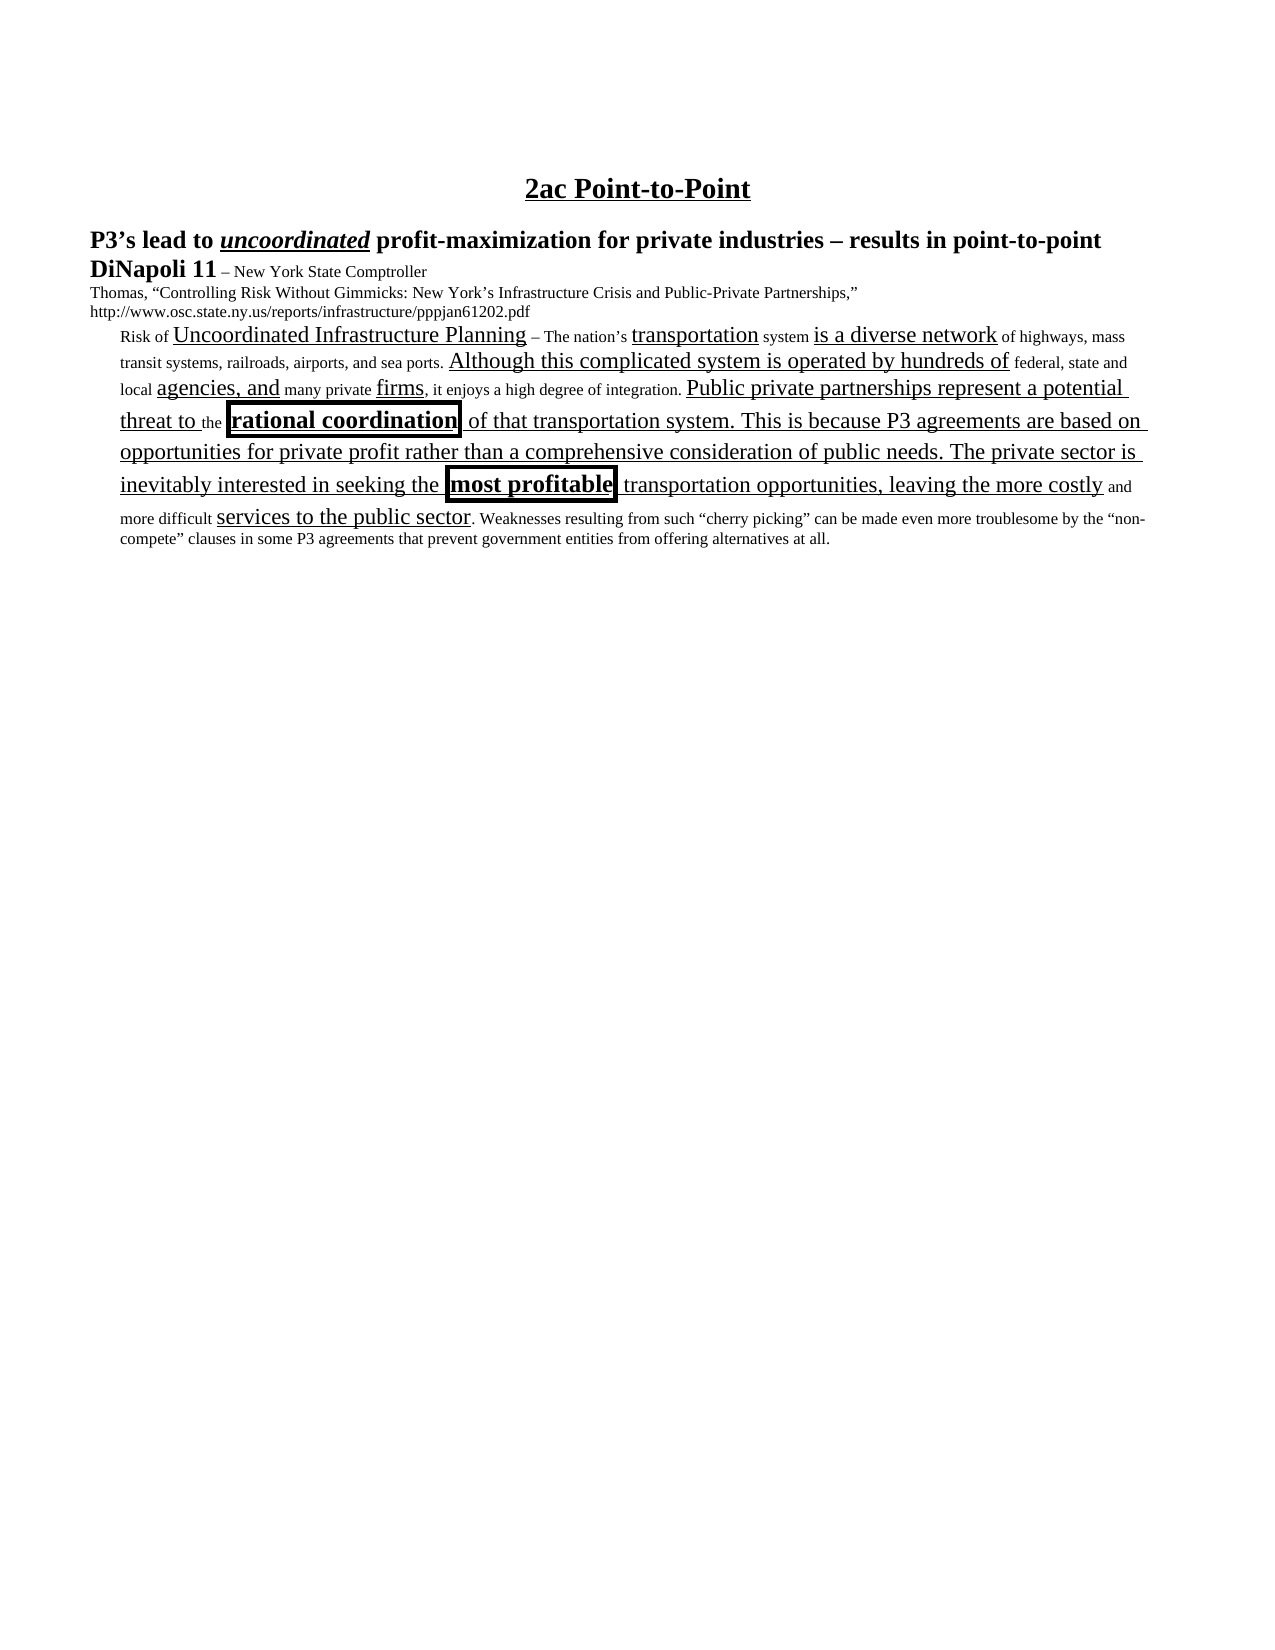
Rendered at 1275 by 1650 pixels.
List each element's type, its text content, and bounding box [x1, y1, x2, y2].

subtitle 2ac Point-to-Point [90, 171, 1185, 204]
text DiNapoli 11 – New York State Comptroller [90, 254, 1185, 283]
subtitle P3’s lead to uncoordinated profit-maximization for private industries – results in point-to-point [90, 225, 1185, 254]
text Risk of Uncoordinated Infrastructure Planning – The nation’s transportation system is a diverse network of highways, mass transit systems, railroads, airports, and sea ports. Although this complicated system is operated by hundreds of federal, state and local agencies, and many private firms, it enjoys a high degree of integration. Public private partnerships represent a potential threat to the rational coordination of that transportation system. This is because P3 agreements are based on opportunities for private profit rather than a comprehensive consideration of public needs. The private sector is inevitably interested in seeking the most profitable transportation opportunities, leaving the more costly and more difficult services to the public sector. Weaknesses resulting from such “cherry picking” can be made even more troublesome by the “non-compete” clauses in some P3 agreements that prevent government entities from offering alternatives at all. [120, 321, 1155, 548]
text Thomas, “Controlling Risk Without Gimmicks: New York’s Infrastructure Crisis and Public-Private Partnerships,” http://www.osc.state.ny.us/reports/infrastructure/pppjan61202.pdf [90, 283, 1185, 321]
